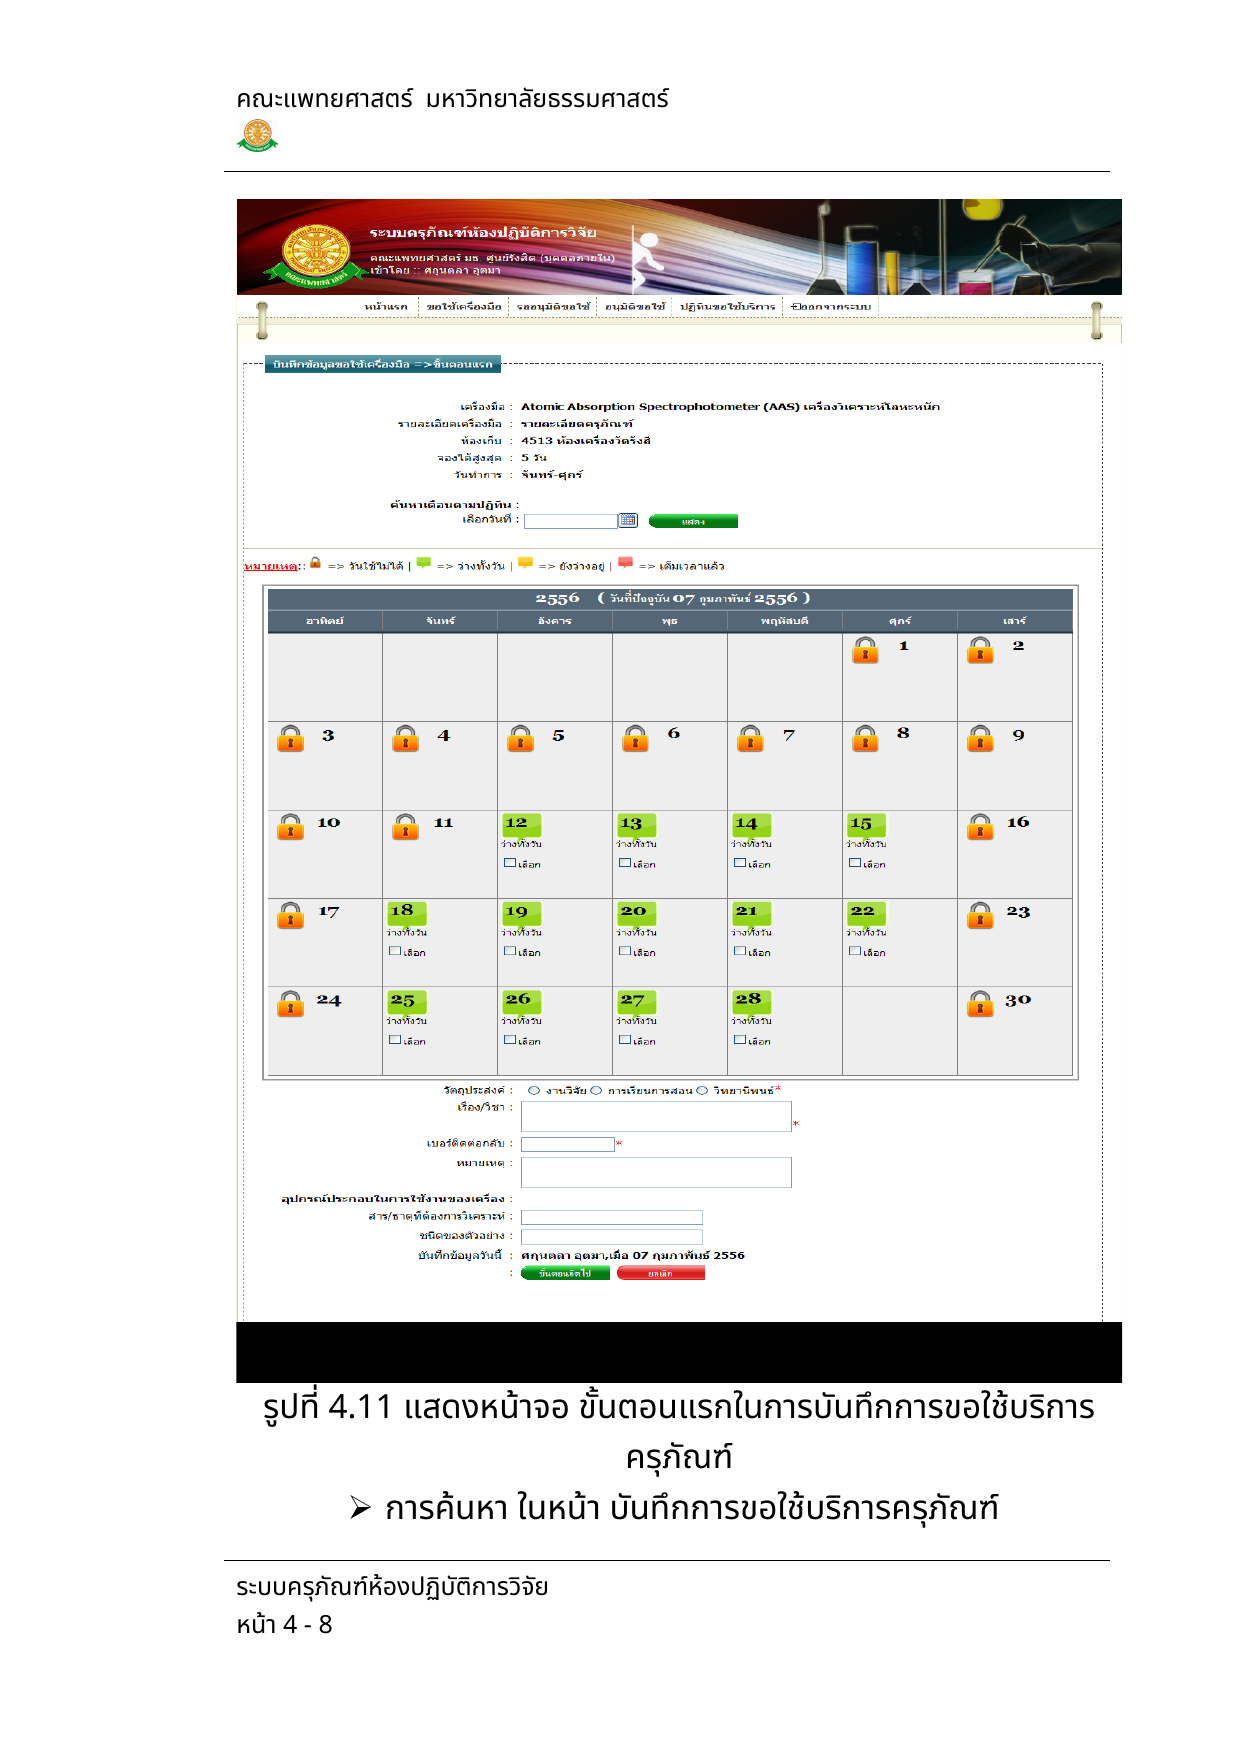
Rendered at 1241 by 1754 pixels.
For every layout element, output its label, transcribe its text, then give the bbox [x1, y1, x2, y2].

picture [236, 199, 1123, 1383]
list การค้นหา ในหน้า บันทึกการขอใช้บริการครุภัณฑ์ [347, 1484, 1122, 1534]
picture [236, 119, 279, 152]
text รูปที่ 4.11 แสดงหน้าจอ ขั้นตอนแรกในการบันทึกการขอใช้บริการครุภัณฑ์ [236, 1383, 1122, 1484]
